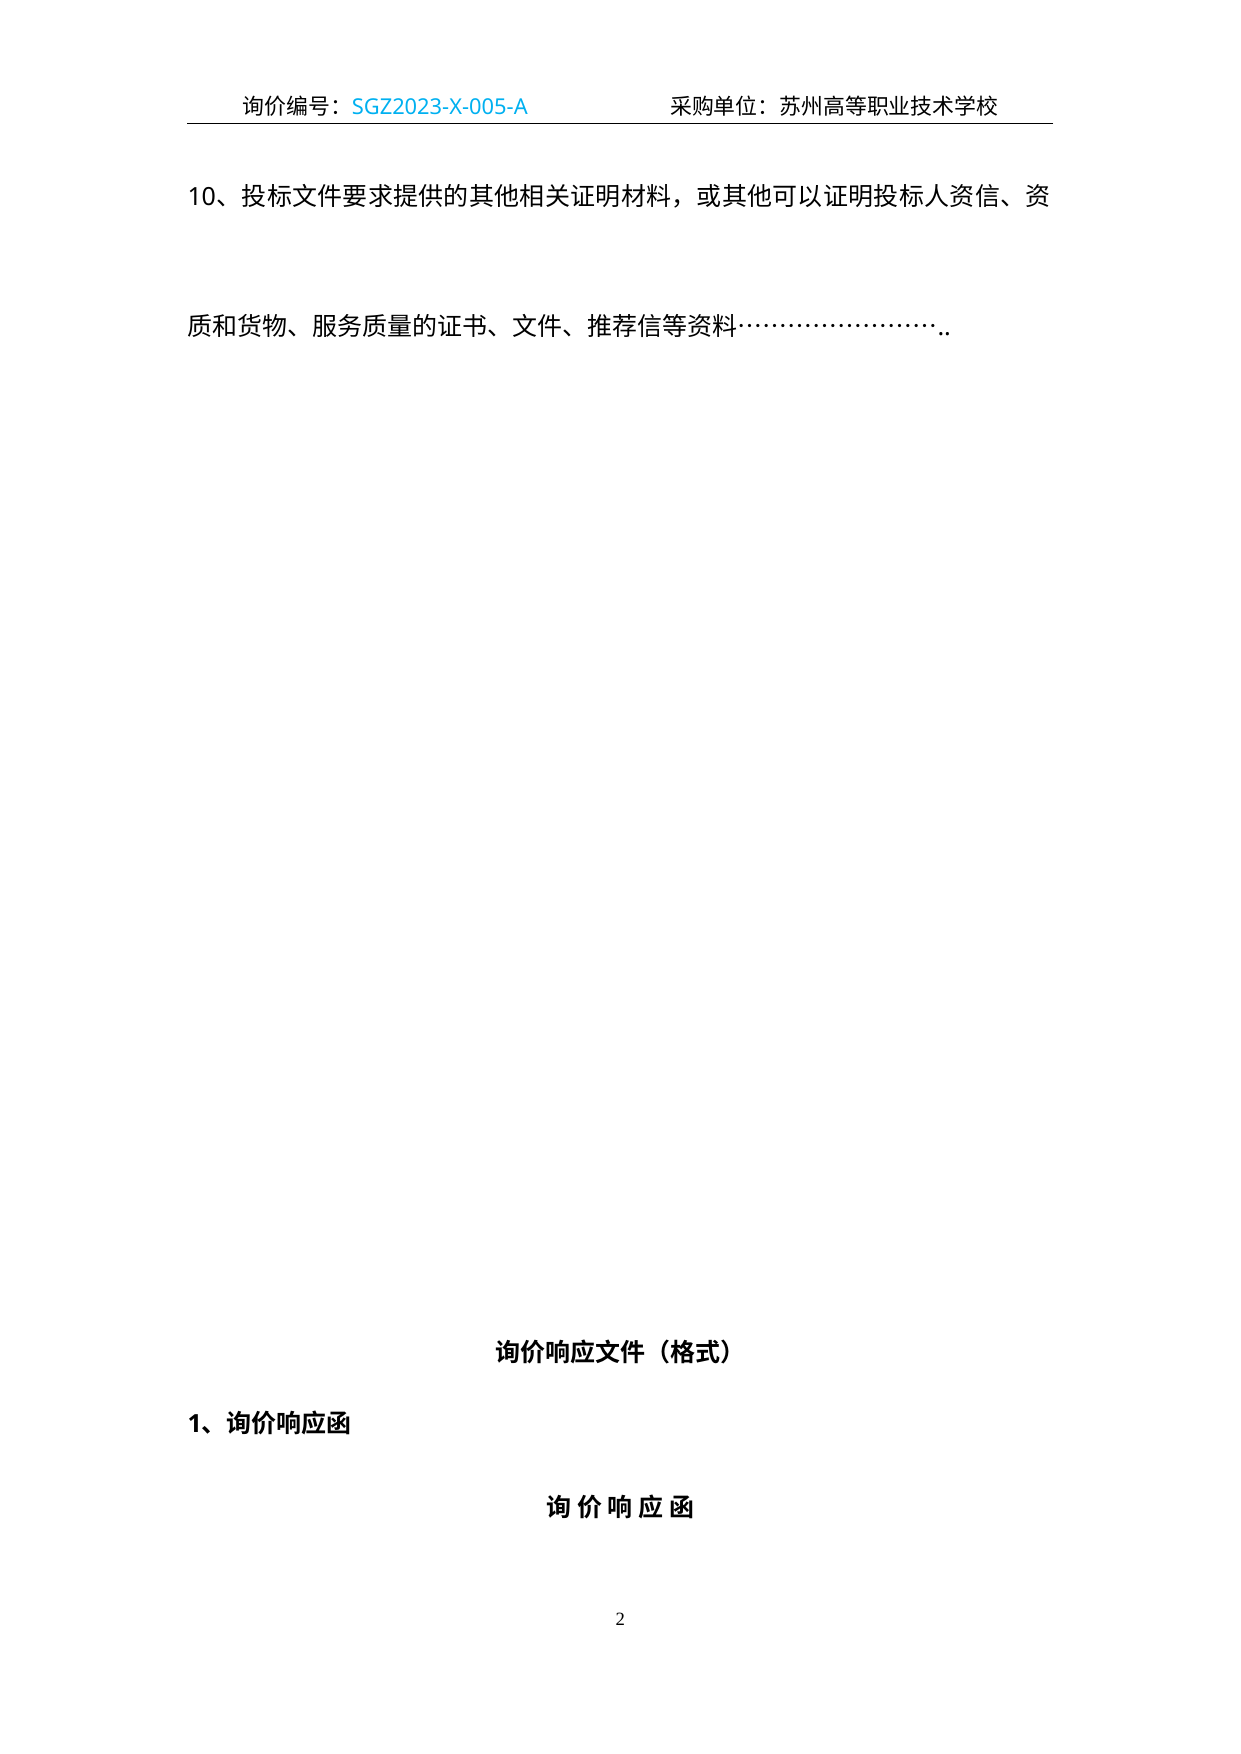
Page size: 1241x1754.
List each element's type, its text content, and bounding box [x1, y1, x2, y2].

title 询价响应文件（格式） [187, 1318, 1053, 1383]
text 询 价 响 应 函 [187, 1473, 1053, 1538]
text 1、询价响应函 [187, 1389, 1053, 1454]
text 10、投标文件要求提供的其他相关证明材料，或其他可以证明投标人资信、资质和货物、服务质量的证书、文件、推荐信等资料…………………….. [187, 162, 1053, 357]
